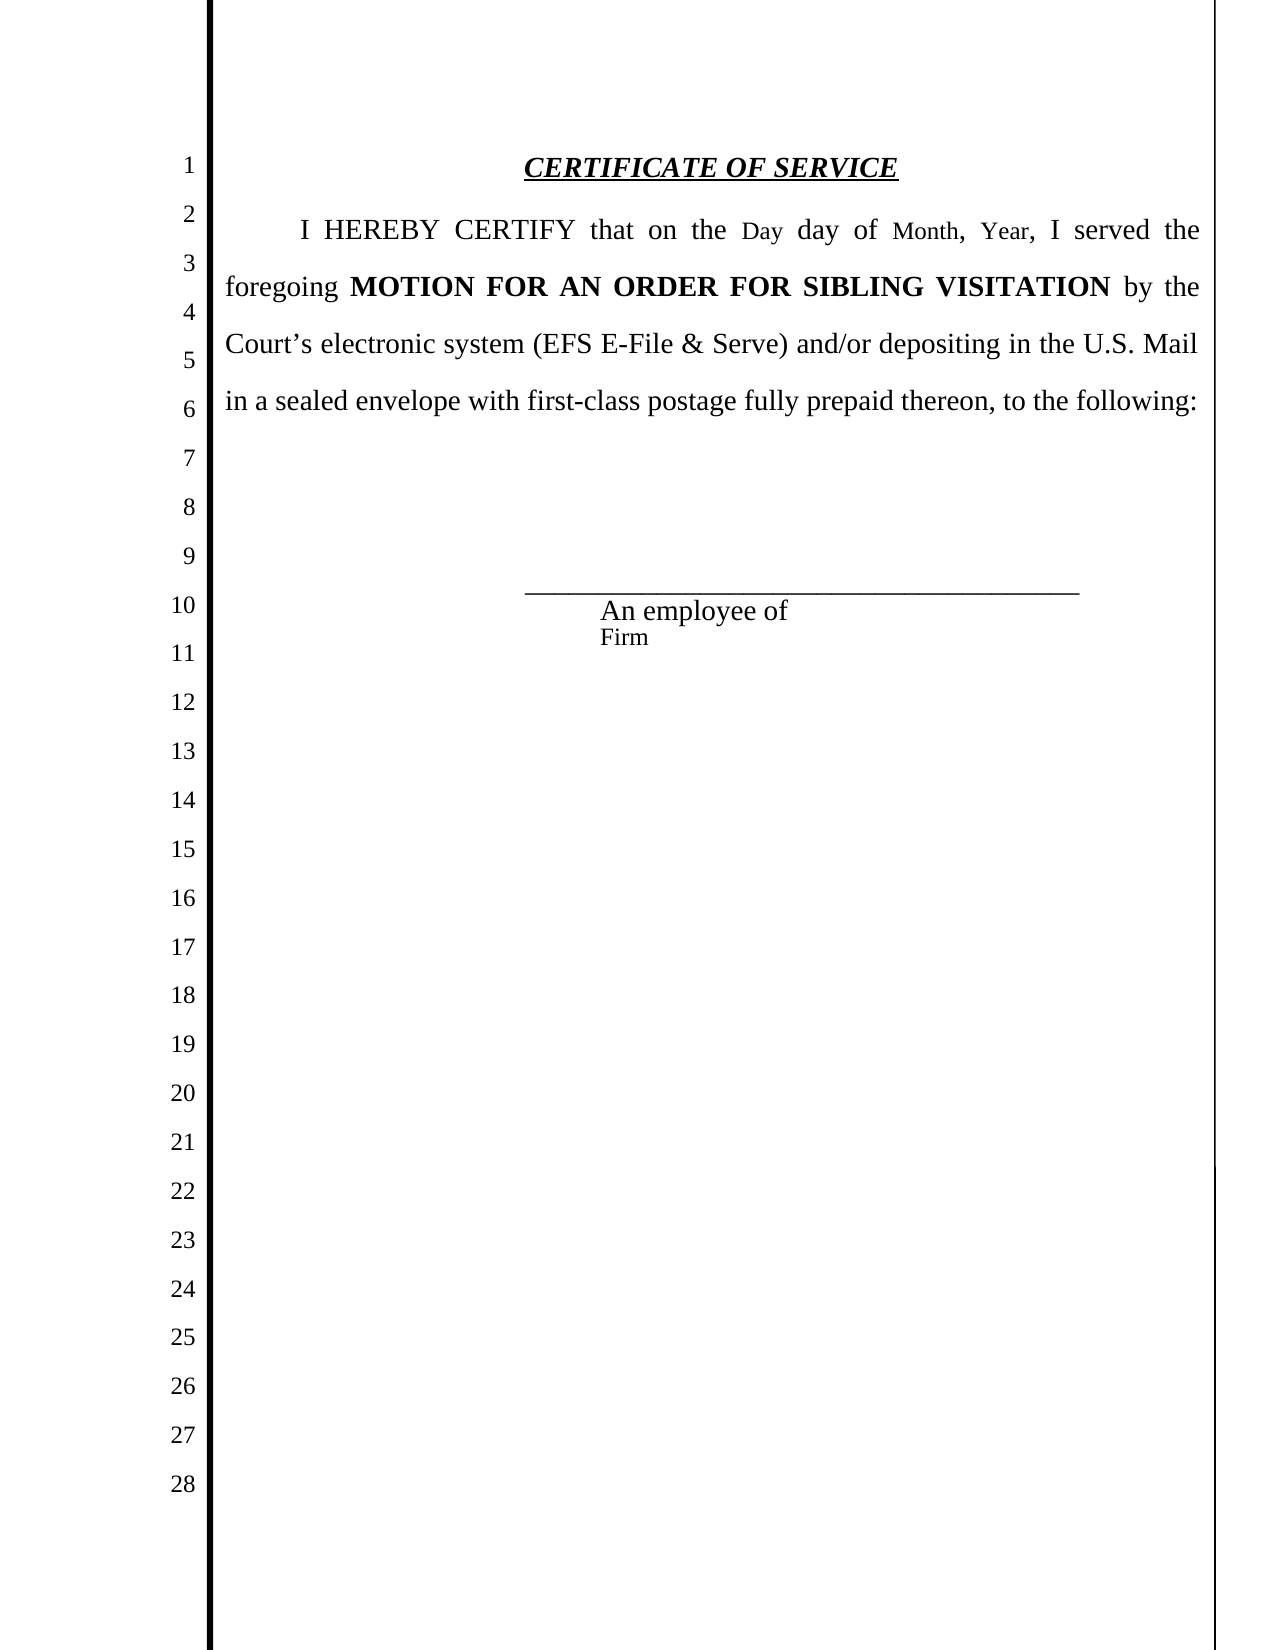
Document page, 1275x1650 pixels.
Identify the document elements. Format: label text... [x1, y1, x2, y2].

text ______________________________________ [300, 569, 1200, 597]
text I HEREBY CERTIFY that on the day of , , I served the foregoing MOTION FOR AN ORDER FOR SIBLING VISITATION by the Court’s electronic system (EFS E-File & Serve) and/or depositing in the U.S. Mail in a sealed envelope with first-class postage fully prepaid thereon, to the following: [225, 212, 1200, 416]
text An employee of [300, 597, 1200, 626]
text CERTIFICATE OF SERVICE [225, 150, 1200, 183]
